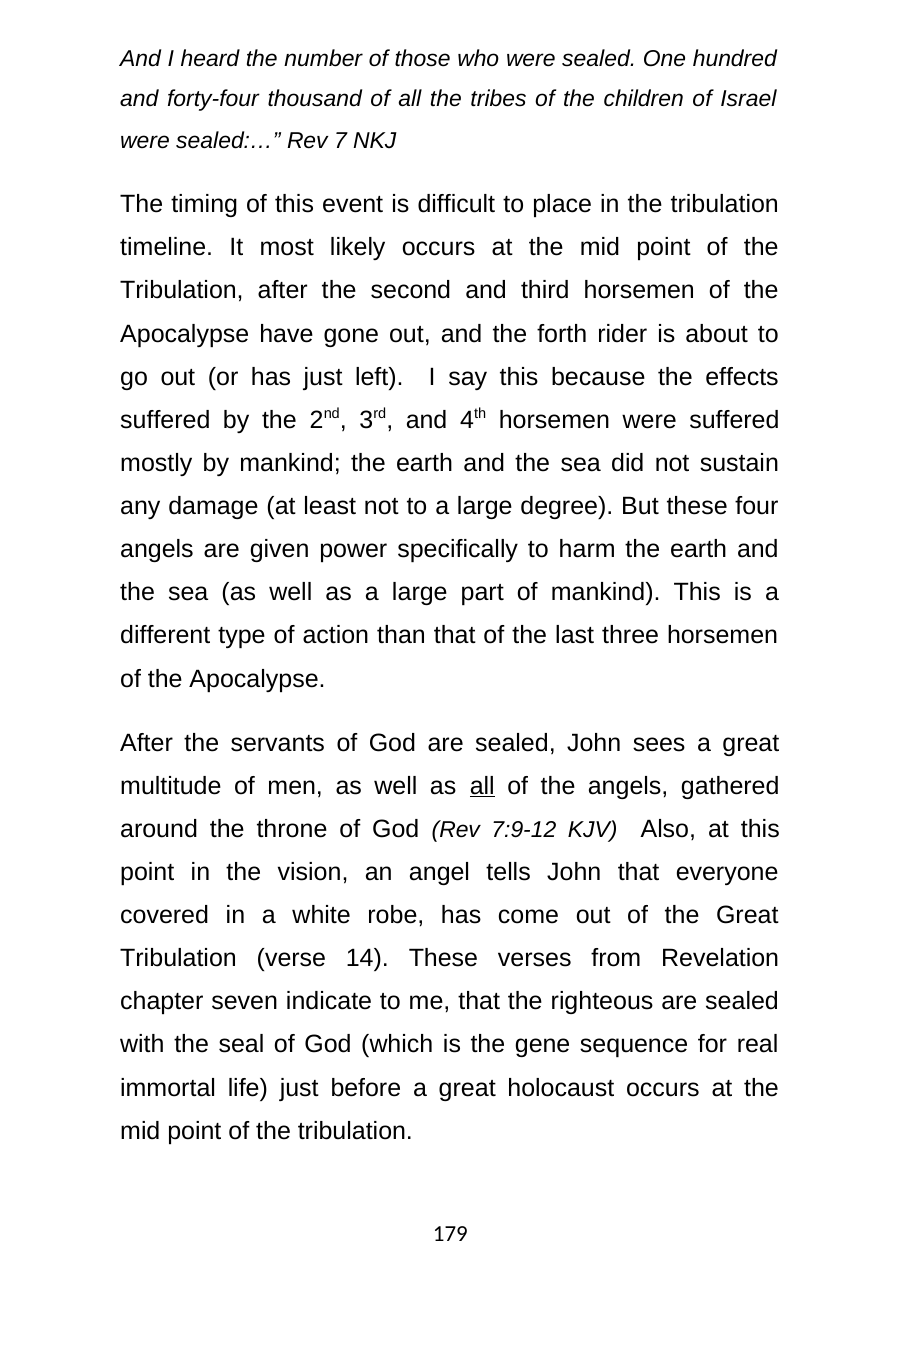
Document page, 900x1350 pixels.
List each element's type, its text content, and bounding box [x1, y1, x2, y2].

text The timing of this event is difficult to place in the tribulation timeline. It most likely occurs at the mid point of the Tribulation, after the second and third horsemen of the Apocalypse have gone out, and the forth rider is about to go out (or has just left). I say this because the effects suffered by the 2nd, 3rd, and 4th horsemen were suffered mostly by mankind; the earth and the sea did not sustain any damage (at least not to a large degree). But these four angels are given power specifically to harm the earth and the sea (as well as a large part of mankind). This is a different type of action than that of the last three horsemen of the Apocalypse. [120, 189, 780, 692]
text And I heard the number of those who were sealed. One hundred and forty-four thousand of all the tribes of the children of Israel were sealed:…” Rev 7 NKJ [120, 45, 780, 154]
text After the servants of God are sealed, John sees a great multitude of men, as well as all of the angels, gathered around the throne of God (Rev 7:9-12 KJV) Also, at this point in the vision, an angel tells John that everyone covered in a white robe, has come out of the Great Tribulation (verse 14). These verses from Revelation chapter seven indicate to me, that the righteous are sealed with the seal of God (which is the gene sequence for real immortal life) just before a great holocaust occurs at the mid point of the tribulation. [120, 727, 780, 1144]
